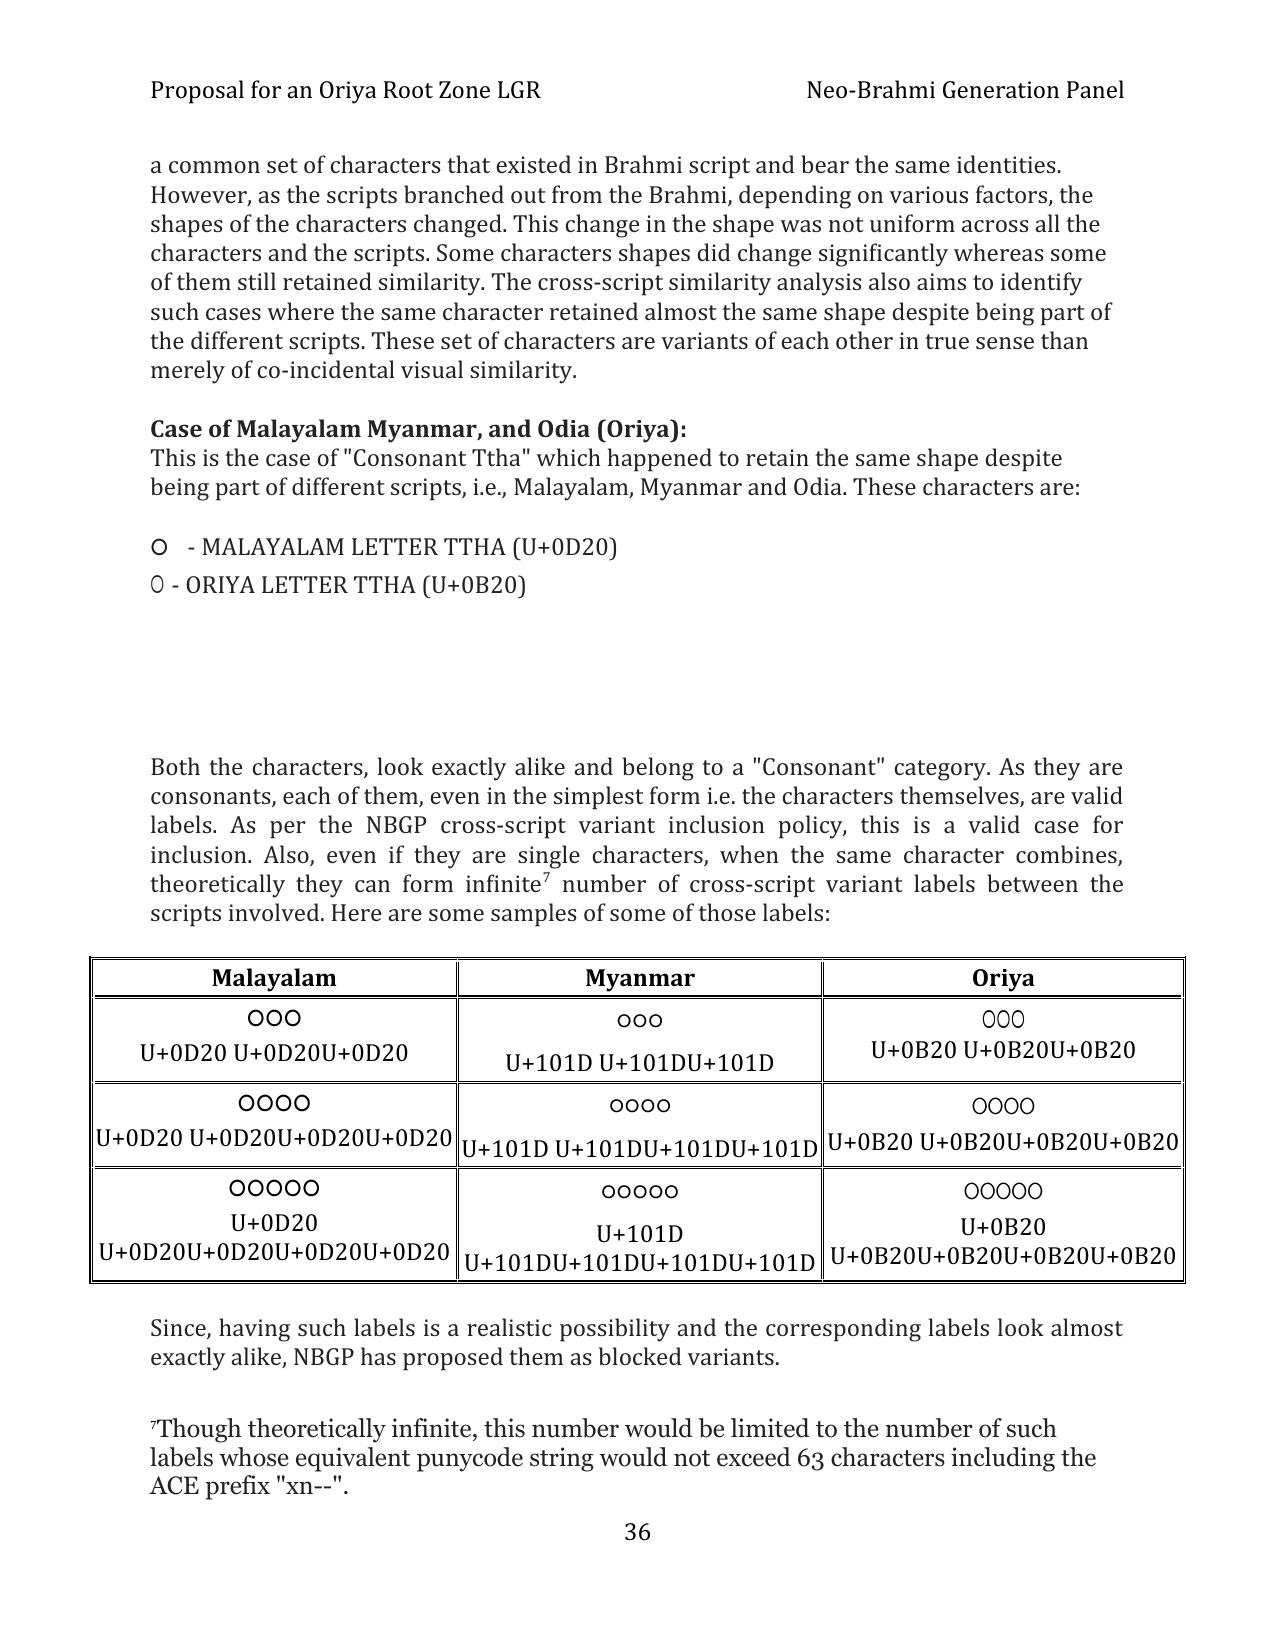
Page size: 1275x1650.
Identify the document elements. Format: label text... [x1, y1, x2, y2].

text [150, 150, 1125, 384]
table_cell ഠഠഠഠഠ U+0D20 U+0D20U+0D20U+0D20U+0D20 [91, 1166, 457, 1280]
table_cell ଠଠଠଠଠ U+0B20 U+0B20U+0B20U+0B20U+0B20 [823, 1166, 1184, 1280]
table_header Oriya [823, 960, 1183, 995]
table_header Malayalam [93, 960, 457, 995]
table_cell ഠഠഠഠ U+0D20 U+0D20U+0D20U+0D20 [91, 1081, 457, 1166]
table_cell ଠଠଠ U+0B20 U+0B20U+0B20 [824, 995, 1183, 1081]
table_cell ဝဝဝ U+101D U+101DU+101D [459, 999, 821, 1081]
text Case of Malayalam Myanmar, and Odia (Oriya): This is the case of "Consonant Ttha" which happened to retain the same shape despite being part of different scripts, i.e., Malayalam, Myanmar and Odia. These characters are: [150, 384, 1125, 501]
table_cell ଠଠଠଠ U+0B20 U+0B20U+0B20U+0B20 [823, 1081, 1184, 1166]
text ഠ - MALAYALAM LETTER TTHA (U+0D20) ଠ - ORIYA LETTER TTHA (U+0B20) [150, 530, 1125, 606]
table_cell ഠഠഠ U+0D20 U+0D20U+0D20 [93, 995, 456, 1081]
table_cell ဝဝဝဝ U+101D U+101DU+101DU+101D [459, 1084, 821, 1166]
table_cell ဝဝဝဝဝ U+101D U+101DU+101DU+101DU+101D [458, 1169, 822, 1280]
text Since, having such labels is a realistic possibility and the corresponding labels look almost exactly alike, NBGP has proposed them as blocked variants. [150, 1313, 1125, 1371]
table_header Myanmar [458, 960, 822, 995]
text Both the characters, look exactly alike and belong to a "Consonant" category. As they are consonants, each of them, even in the simplest form i.e. the characters themselves, are valid labels. As per the NBGP cross-script variant inclusion policy, this is a valid case for inclusion. Also, even if they are single characters, when the same character combines, theoretically they can form infinite number of cross-script variant labels between the scripts involved. Here are some samples of some of those labels: [150, 752, 1125, 927]
